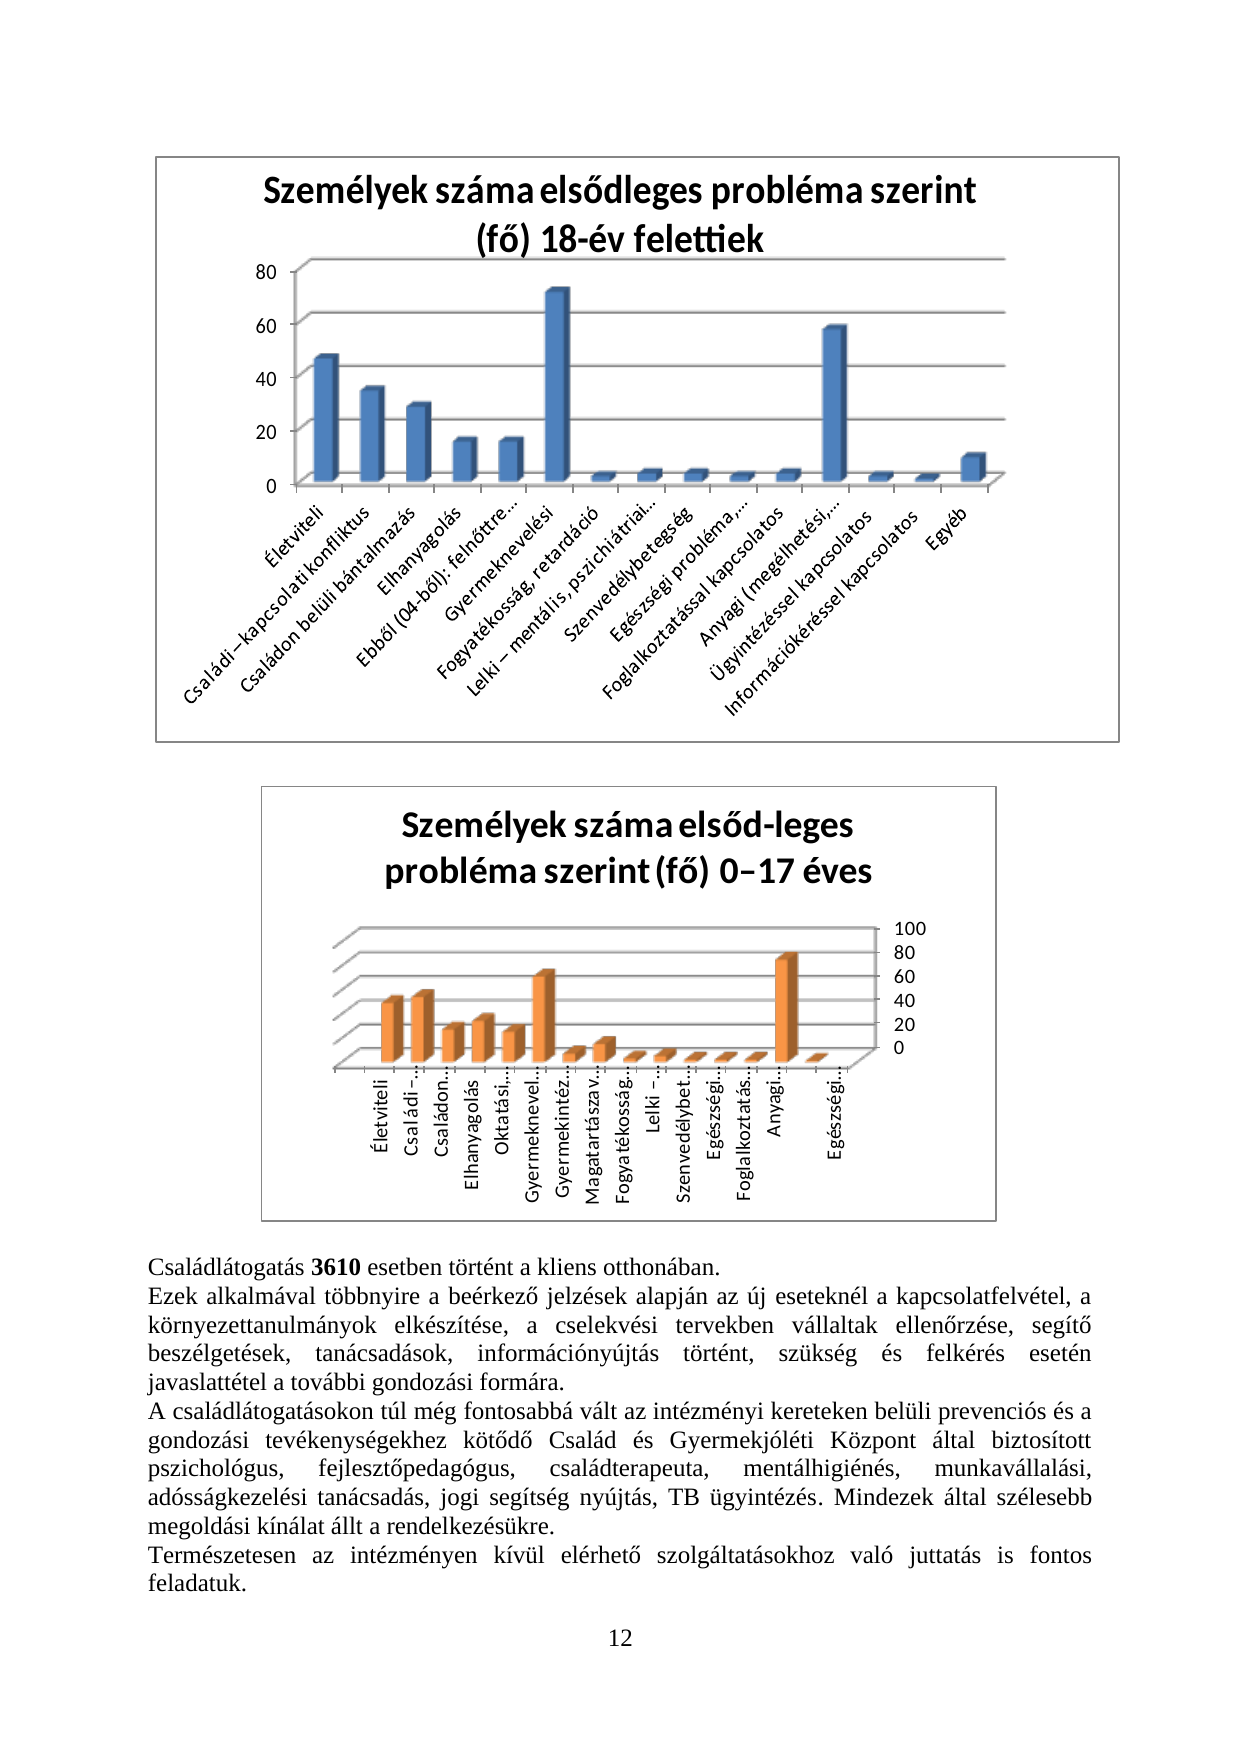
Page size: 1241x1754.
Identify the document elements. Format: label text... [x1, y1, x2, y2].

text Természetesen az intézményen kívül elérhető szolgáltatásokhoz való juttatás is fontos feladatuk. [148, 1540, 1092, 1597]
text Családlátogatás 3610 esetben történt a kliens otthonában. [148, 1252, 1092, 1281]
text A családlátogatásokon túl még fontosabbá vált az intézményi kereteken belüli prevenciós és a gondozási tevékenységekhez kötődő Család és Gyermekjóléti Központ által biztosított pszichológus, fejlesztőpedagógus, családterapeuta, mentálhigiénés, munkavállalási, adósságkezelési tanácsadás, jogi segítség nyújtás, TB ügyintézés. Mindezek által szélesebb megoldási kínálat állt a rendelkezésükre. [148, 1396, 1092, 1540]
text Ezek alkalmával többnyire a beérkező jelzések alapján az új eseteknél a kapcsolatfelvétel, a környezettanulmányok elkészítése, a cselekvési tervekben vállaltak ellenőrzése, segítő beszélgetések, tanácsadások, információnyújtás történt, szükség és felkérés esetén javaslattétel a további gondozási formára. [148, 1281, 1092, 1396]
